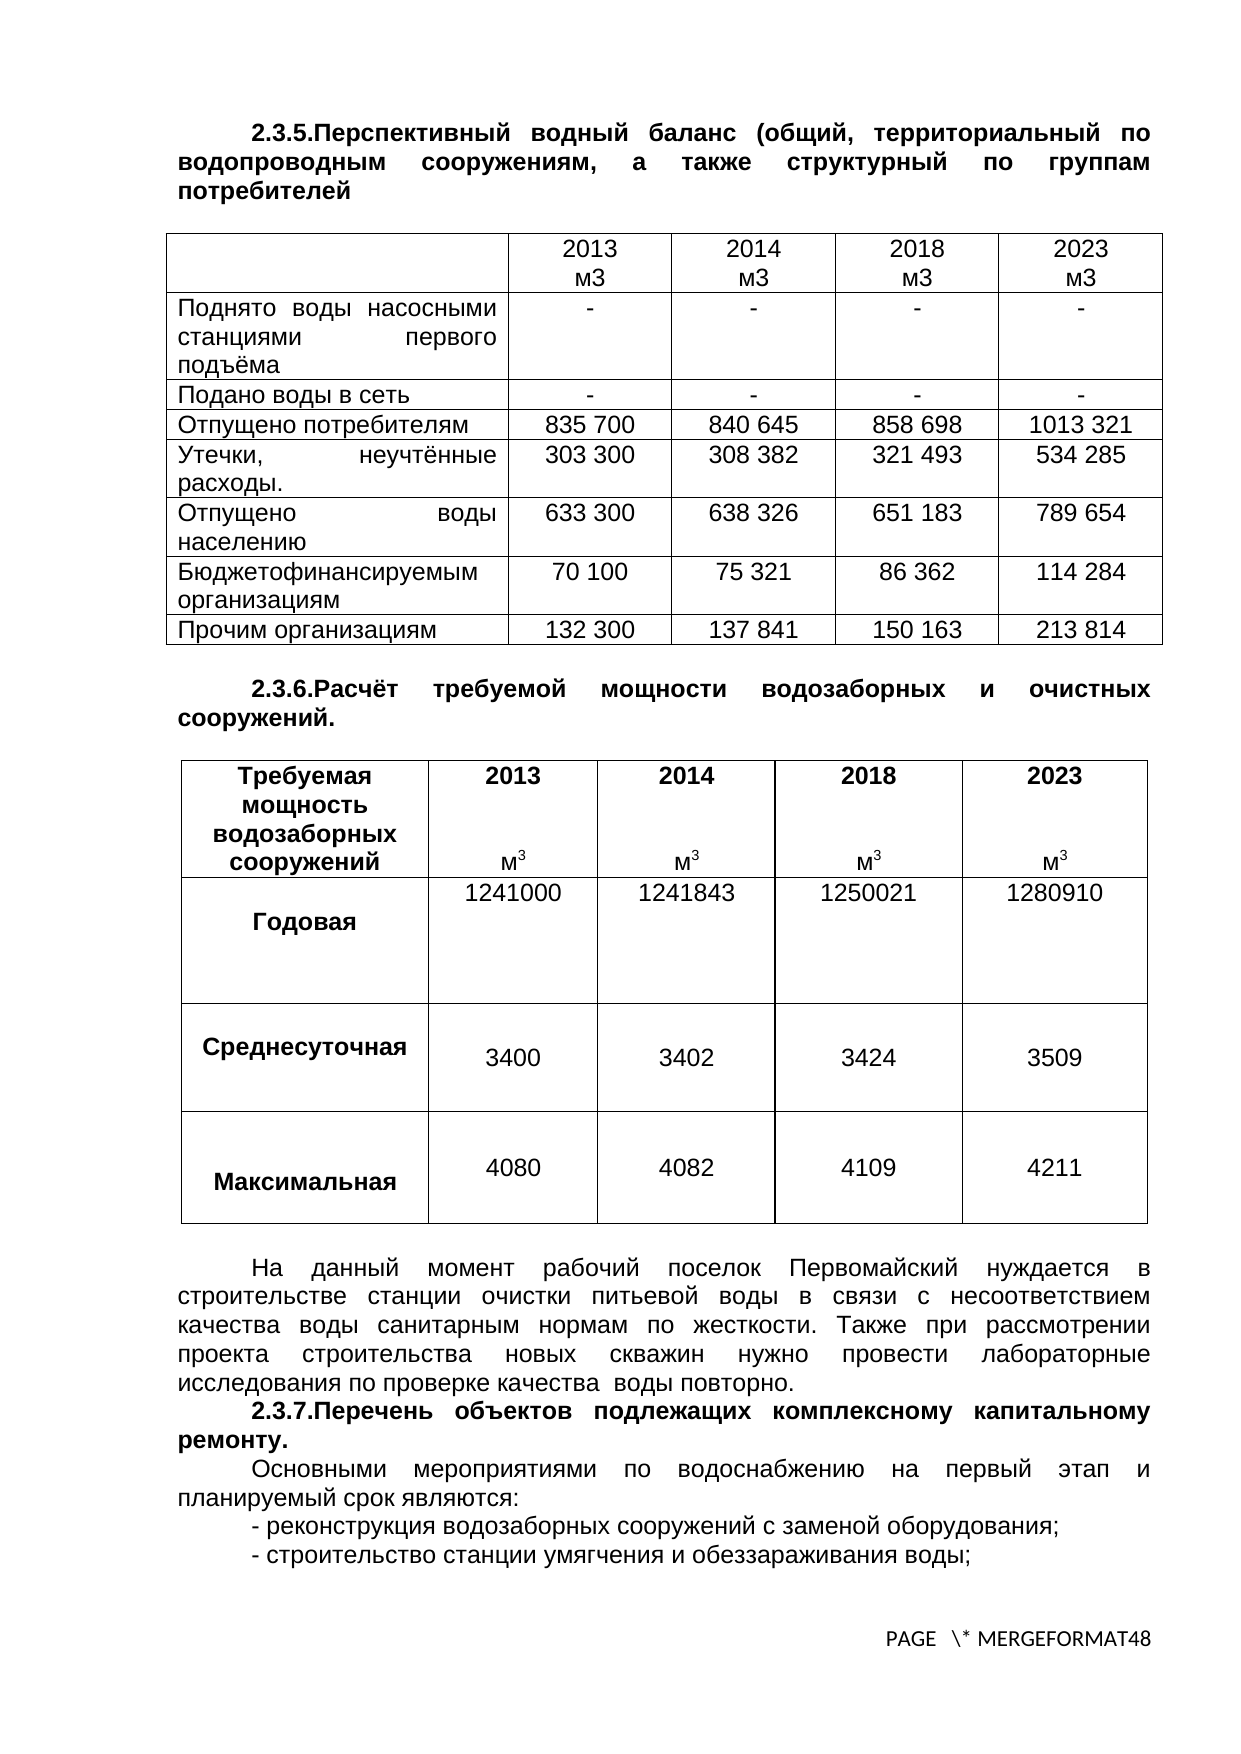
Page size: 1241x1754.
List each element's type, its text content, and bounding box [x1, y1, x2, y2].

table_cell Максимальная [182, 1112, 428, 1223]
table_cell 150 163 [836, 615, 998, 644]
table_cell 3509 [963, 1004, 1147, 1111]
table_cell - [999, 380, 1162, 409]
table_cell - [509, 293, 671, 379]
text 2.3.6.Расчёт требуемой мощности водозаборных и очистных сооружений. [177, 674, 1152, 731]
table_cell 4080 [429, 1112, 597, 1223]
table_cell 858 698 [836, 410, 998, 438]
table_cell 3402 [598, 1004, 774, 1111]
table_cell Утечки, неучтённые расходы. [167, 440, 508, 497]
table_cell 213 814 [999, 615, 1162, 644]
table_cell 1280910 [963, 878, 1147, 1002]
table_cell 789 654 [999, 498, 1162, 556]
table_header 2018 м3 [836, 234, 998, 292]
table_cell 3424 [776, 1004, 962, 1111]
table_header Требуемая мощность водозаборных сооружений [182, 761, 428, 877]
table_cell 1250021 [776, 878, 962, 1002]
table_cell 4082 [598, 1112, 774, 1223]
table_cell 303 300 [509, 440, 671, 497]
table_cell Отпущено потребителям [167, 410, 508, 438]
table_cell Отпущено воды населению [167, 498, 508, 556]
table_header 2023 м3 [963, 761, 1147, 877]
table_header 2018 м3 [776, 761, 962, 877]
table_cell 1013 321 [999, 410, 1162, 438]
table_cell 835 700 [509, 410, 671, 438]
table_cell 1241843 [598, 878, 774, 1002]
text - реконструкция водозаборных сооружений с заменой оборудования; [177, 1511, 1152, 1540]
table_cell - [672, 293, 835, 379]
table_cell - [509, 380, 671, 409]
table_cell Годовая [182, 878, 428, 1002]
table_cell Прочим организациям [167, 615, 508, 644]
table_cell 651 183 [836, 498, 998, 556]
table_cell 137 841 [672, 615, 835, 644]
table_cell - [999, 293, 1162, 379]
table_cell Бюджетофинансируемым организациям [167, 557, 508, 614]
table_cell 638 326 [672, 498, 835, 556]
table_cell Среднесуточная [182, 1004, 428, 1111]
table_cell 4211 [963, 1112, 1147, 1223]
table_cell 114 284 [999, 557, 1162, 614]
text Основными мероприятиями по водоснабжению на первый этап и планируемый срок являются: [177, 1454, 1152, 1511]
table_cell 3400 [429, 1004, 597, 1111]
table_cell - [836, 293, 998, 379]
table_header [167, 234, 508, 292]
table_cell 1241000 [429, 878, 597, 1002]
text На данный момент рабочий поселок Первомайский нуждается в строительстве станции очистки питьевой воды в связи с несоответствием качества воды санитарным нормам по жесткости. Также при рассмотрении проекта строительства новых скважин нужно провести лабораторные исследования по проверке качества воды повторно. [177, 1252, 1152, 1396]
table_cell 132 300 [509, 615, 671, 644]
table_cell 86 362 [836, 557, 998, 614]
text 2.3.5.Перспективный водный баланс (общий, территориальный по водопроводным сооружениям, а также структурный по группам потребителей [177, 118, 1152, 204]
table_cell 633 300 [509, 498, 671, 556]
table_cell - [672, 380, 835, 409]
text 2.3.7.Перечень объектов подлежащих комплексному капитальному ремонту. [177, 1396, 1152, 1454]
table_cell 4109 [776, 1112, 962, 1223]
table_cell Поднято воды насосными станциями первого подъёма [167, 293, 508, 379]
table_cell - [836, 380, 998, 409]
table_header 2014 м3 [672, 234, 835, 292]
table_cell 75 321 [672, 557, 835, 614]
table_header 2013 м3 [509, 234, 671, 292]
table_cell Подано воды в сеть [167, 380, 508, 409]
table_header 2014 м3 [598, 761, 774, 877]
table_cell 840 645 [672, 410, 835, 438]
table_cell 534 285 [999, 440, 1162, 497]
table_cell 321 493 [836, 440, 998, 497]
table_cell 308 382 [672, 440, 835, 497]
table_cell 70 100 [509, 557, 671, 614]
table_header 2023 м3 [999, 234, 1162, 292]
table_header 2013 м3 [429, 761, 597, 877]
text - строительство станции умягчения и обеззараживания воды; [177, 1540, 1152, 1569]
